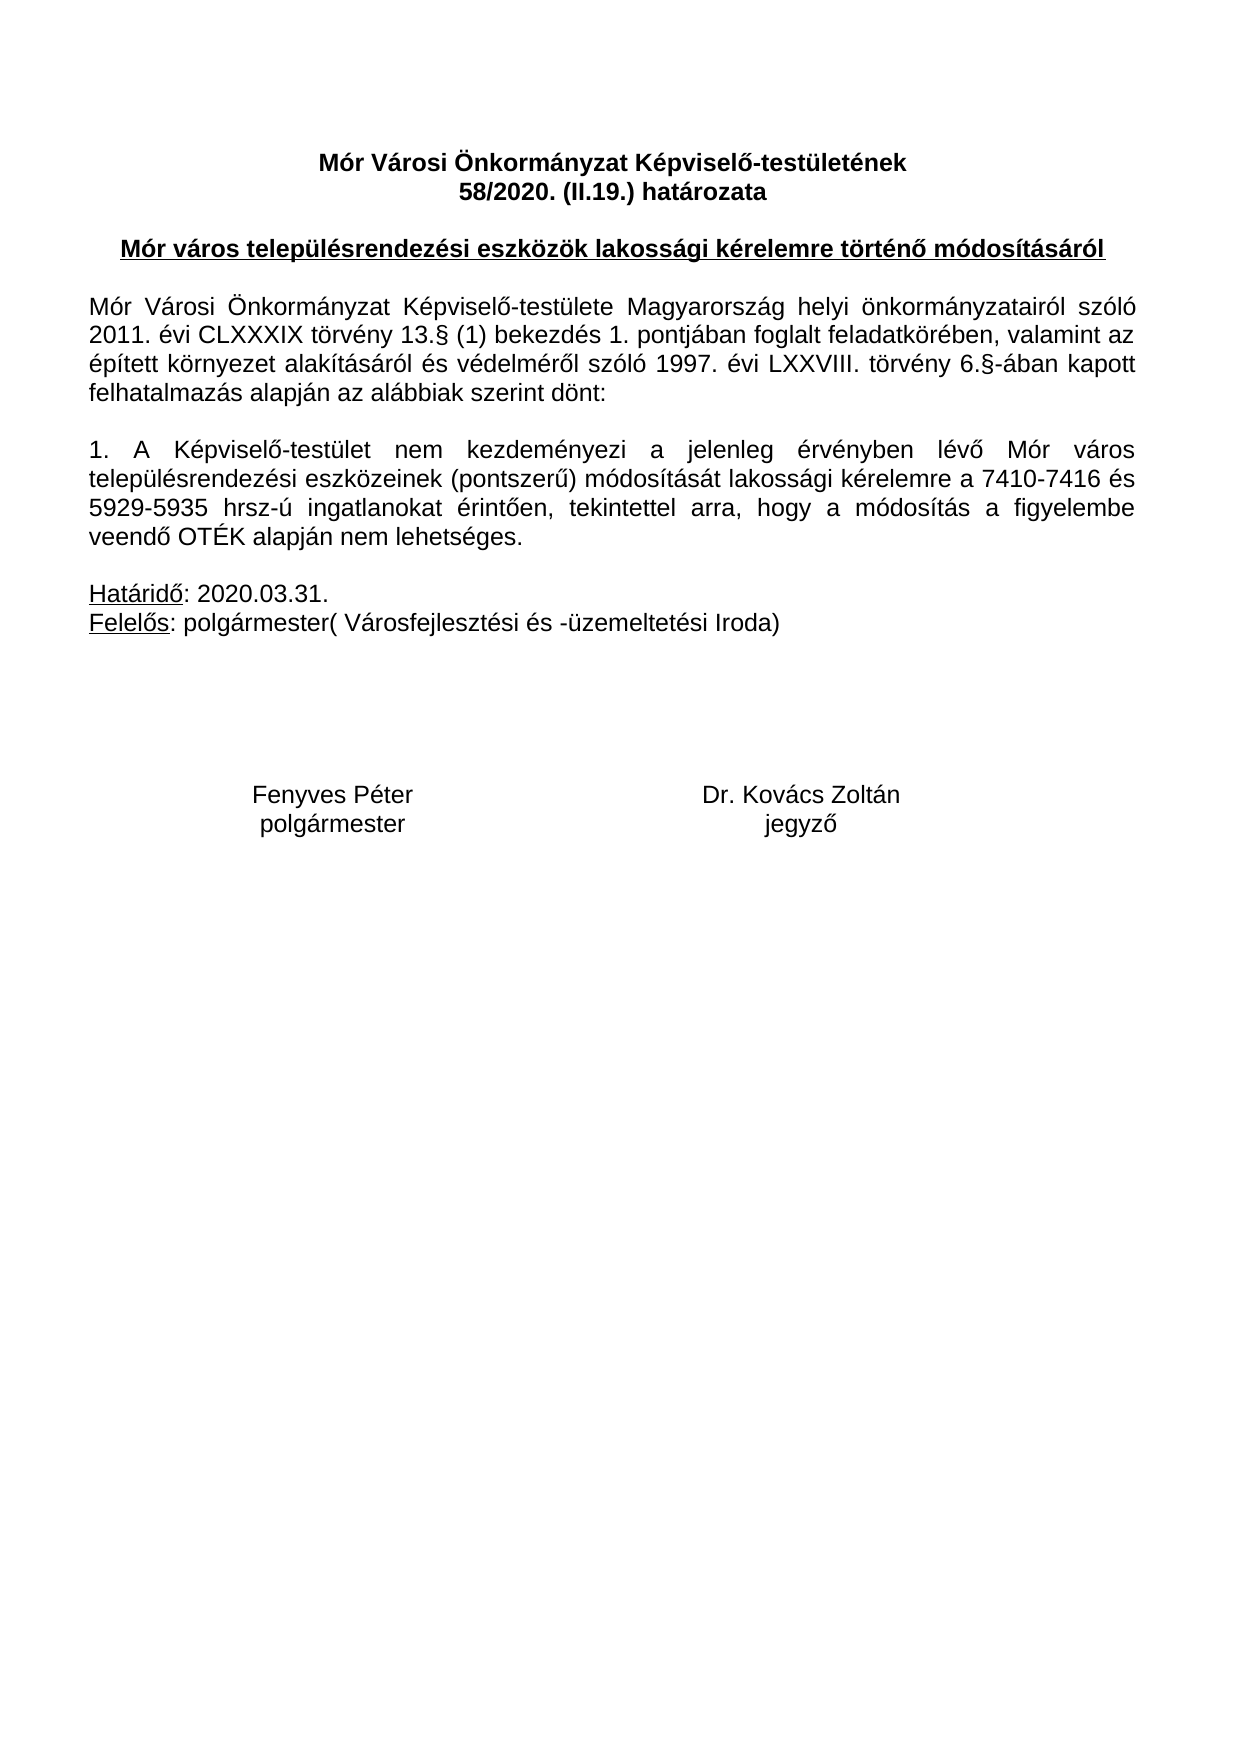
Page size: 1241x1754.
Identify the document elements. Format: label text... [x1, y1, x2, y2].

text Mór Városi Önkormányzat Képviselő-testülete Magyarország helyi önkormányzatairól szóló 2011. évi CLXXXIX törvény 13.§ (1) bekezdés 1. pontjában foglalt feladatkörében, valamint az épített környezet alakításáról és védelméről szóló 1997. évi LXXVIII. törvény 6.§-ában kapott felhatalmazás alapján az alábbiak szerint dönt: [89, 291, 1137, 406]
text Határidő: 2020.03.31. [89, 579, 1137, 608]
text polgármester jegyző [89, 809, 1137, 838]
text 1. A Képviselő-testület nem kezdeményezi a jelenleg érvényben lévő Mór város településrendezési eszközeinek (pontszerű) módosítását lakossági kérelemre a 7410-7416 és 5929-5935 hrsz-ú ingatlanokat érintően, tekintettel arra, hogy a módosítás a figyelembe veendő OTÉK alapján nem lehetséges. [89, 435, 1137, 550]
text Felelős: polgármester( Városfejlesztési és -üzemeltetési Iroda) [89, 608, 1137, 636]
text Fenyves Péter Dr. Kovács Zoltán [89, 780, 1137, 809]
text Mór város településrendezési eszközök lakossági kérelemre történő módosításáról [89, 234, 1137, 263]
text 58/2020. (II.19.) határozata [89, 176, 1137, 205]
text Mór Városi Önkormányzat Képviselő-testületének [89, 148, 1137, 176]
